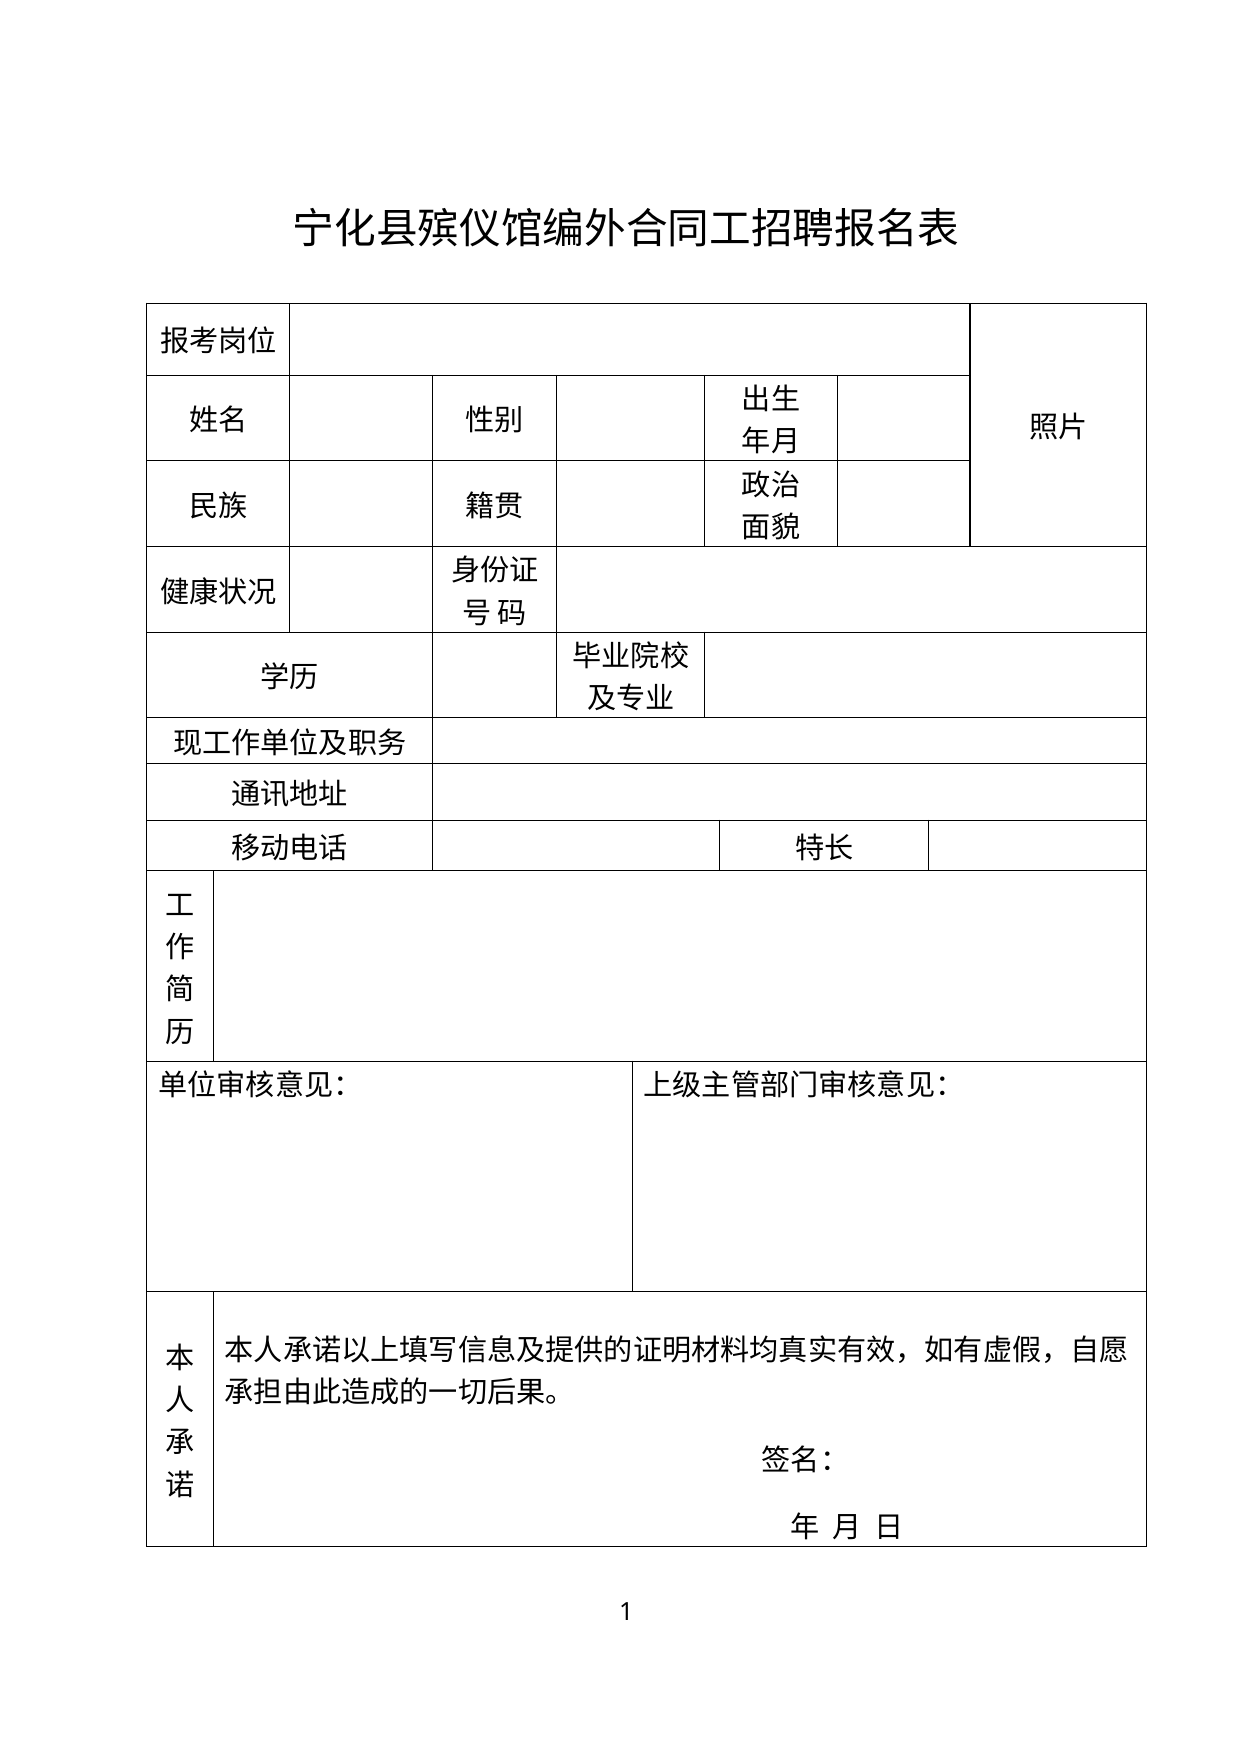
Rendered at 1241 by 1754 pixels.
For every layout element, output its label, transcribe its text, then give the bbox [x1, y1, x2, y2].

table_cell [705, 633, 1146, 717]
table_cell 毕业院校及专业 [557, 633, 704, 717]
table_cell 特长 [720, 821, 928, 870]
table_cell 民族 [147, 461, 289, 546]
table_cell [433, 718, 1146, 762]
table_cell 健康状况 [147, 547, 289, 632]
table_cell 单位审核意见： [147, 1062, 632, 1291]
table_header [290, 304, 969, 375]
table_cell [557, 461, 704, 546]
table_cell [838, 376, 969, 460]
table_cell 本人承诺以上填写信息及提供的证明材料均真实有效，如有虚假，自愿承担由此造成的一切后果。 签名： 年 月 日 [214, 1292, 1146, 1546]
table_cell 通讯地址 [147, 764, 432, 819]
table_cell [290, 547, 432, 632]
table_cell 现工作单位及职务 [147, 718, 432, 762]
table_cell [433, 764, 1146, 819]
table_cell 身份证 号 码 [433, 547, 556, 632]
table_cell 上级主管部门审核意见： [633, 1062, 1146, 1291]
table_cell 政治 面貌 [705, 461, 837, 546]
table_header 照片 [971, 304, 1146, 546]
table_cell [433, 633, 556, 717]
table_cell 姓名 [147, 376, 289, 460]
table_cell 学历 [147, 633, 432, 717]
table_cell [838, 461, 969, 546]
table_cell 性别 [433, 376, 556, 460]
table_cell [214, 871, 1146, 1061]
table_cell [929, 821, 1146, 870]
table_header 报考岗位 [147, 304, 289, 375]
table_cell [290, 461, 432, 546]
table_cell 籍贯 [433, 461, 556, 546]
text 宁化县殡仪馆编外合同工招聘报名表 [165, 196, 1087, 256]
table_cell 工作简历 [147, 871, 213, 1061]
table_cell [290, 376, 432, 460]
table_cell [557, 547, 1146, 632]
table_cell [557, 376, 704, 460]
table_cell 本人承诺 [147, 1292, 213, 1546]
table_cell 出生 年月 [705, 376, 837, 460]
table_cell 移动电话 [147, 821, 432, 870]
table_cell [433, 821, 719, 870]
